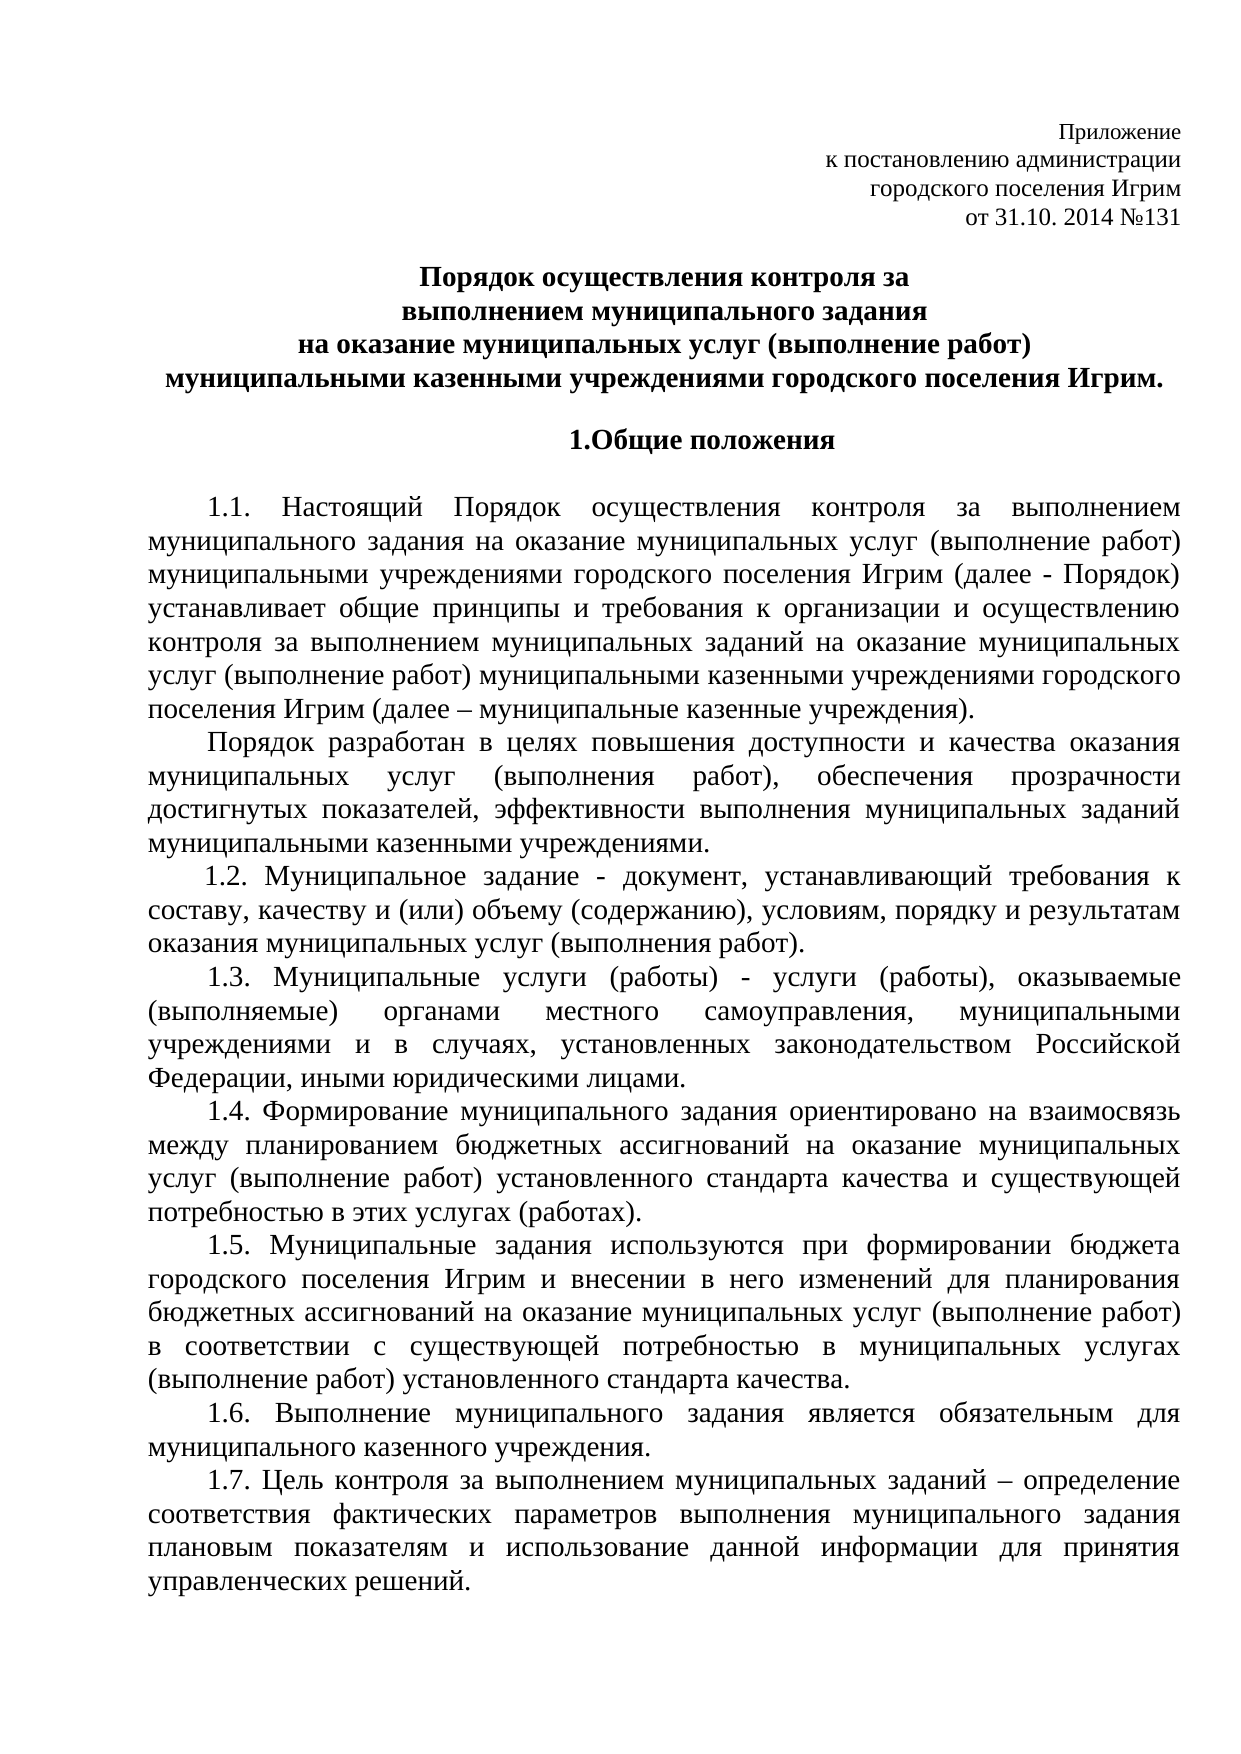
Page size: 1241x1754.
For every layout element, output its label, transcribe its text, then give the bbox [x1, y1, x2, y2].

text 1.7. Цель контроля за выполнением муниципальных заданий – определение соответствия фактических параметров выполнения муниципального задания плановым показателям и использование данной информации для принятия управленческих решений. [148, 1462, 1181, 1596]
text выполнением муниципального задания [148, 293, 1181, 327]
text 1.6. Выполнение муниципального задания является обязательным для муниципального казенного учреждения. [148, 1395, 1181, 1462]
text Порядок разработан в целях повышения доступности и качества оказания муниципальных услуг (выполнения работ), обеспечения прозрачности достигнутых показателей, эффективности выполнения муниципальных заданий муниципальными казенными учреждениями. [148, 724, 1181, 858]
text к постановлению администрации [590, 144, 1181, 173]
text городского поселения Игрим [590, 173, 1181, 202]
text Порядок осуществления контроля за [148, 259, 1181, 293]
text 1.Общие положения [223, 422, 1181, 456]
text 1.5. Муниципальные задания используются при формировании бюджета городского поселения Игрим и внесении в него изменений для планирования бюджетных ассигнований на оказание муниципальных услуг (выполнение работ) в соответствии с существующей потребностью в муниципальных услугах (выполнение работ) установленного стандарта качества. [148, 1227, 1181, 1395]
text 1.2. Муниципальное задание - документ, устанавливающий требования к составу, качеству и (или) объему (содержанию), условиям, порядку и результатам оказания муниципальных услуг (выполнения работ). [148, 858, 1181, 959]
text Приложение [148, 118, 1181, 144]
text на оказание муниципальных услуг (выполнение работ) [148, 327, 1181, 360]
text муниципальными казенными учреждениями городского поселения Игрим. [148, 360, 1181, 394]
text от 31.10. 2014 №131 [590, 202, 1181, 231]
text 1.4. Формирование муниципального задания ориентировано на взаимосвязь между планированием бюджетных ассигнований на оказание муниципальных услуг (выполнение работ) установленного стандарта качества и существующей потребностью в этих услугах (работах). [148, 1093, 1181, 1227]
text 1.1. Настоящий Порядок осуществления контроля за выполнением муниципального задания на оказание муниципальных услуг (выполнение работ) муниципальными учреждениями городского поселения Игрим (далее - Порядок) устанавливает общие принципы и требования к организации и осуществлению контроля за выполнением муниципальных заданий на оказание муниципальных услуг (выполнение работ) муниципальными казенными учреждениями городского поселения Игрим (далее – муниципальные казенные учреждения). [148, 489, 1181, 724]
text 1.3. Муниципальные услуги (работы) - услуги (работы), оказываемые (выполняемые) органами местного самоуправления, муниципальными учреждениями и в случаях, установленных законодательством Российской Федерации, иными юридическими лицами. [148, 959, 1181, 1093]
